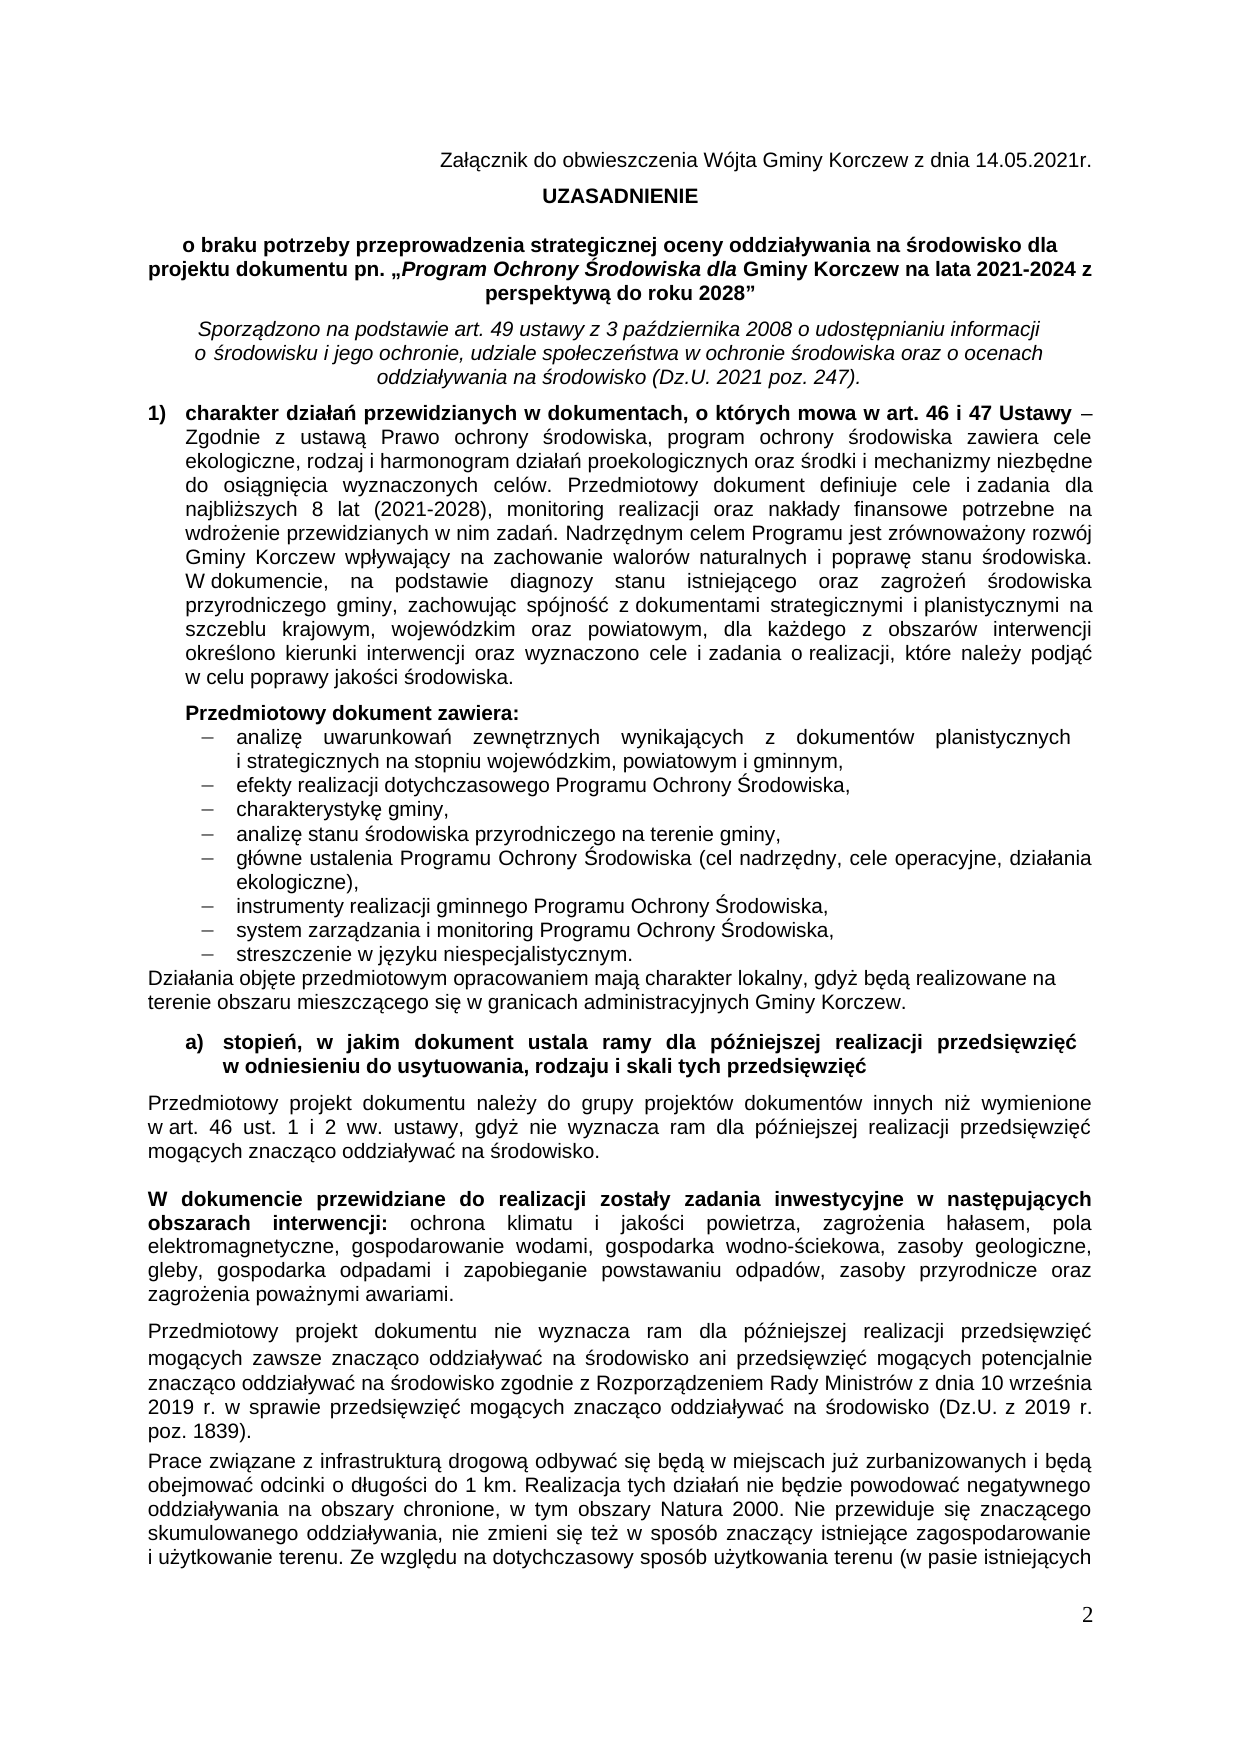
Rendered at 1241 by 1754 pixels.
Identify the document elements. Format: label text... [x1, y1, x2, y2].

list analizę uwarunkowań zewnętrznych wynikających z dokumentów planistycznych i strategicznych na stopniu wojewódzkim, powiatowym i gminnym, [199, 725, 1093, 773]
text Działania objęte przedmiotowym opracowaniem mają charakter lokalny, gdyż będą realizowane na terenie obszaru mieszczącego się w granicach administracyjnych Gminy Korczew. [148, 966, 1093, 1013]
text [148, 1449, 1093, 1569]
list stopień, w jakim dokument ustala ramy dla późniejszej realizacji przedsięwzięć w odniesieniu do usytuowania, rodzaju i skali tych przedsięwzięć [185, 1030, 1093, 1078]
text UZASADNIENIE [148, 184, 1093, 208]
text Załącznik do obwieszczenia Wójta Gminy Korczew z dnia 14.05.2021r. [148, 148, 1093, 172]
list charakter działań przewidzianych w dokumentach, o których mowa w art. 46 i 47 Ustawy – Zgodnie z ustawą Prawo ochrony środowiska, program ochrony środowiska zawiera cele ekologiczne, rodzaj i harmonogram działań proekologicznych oraz środki i mechanizmy niezbędne do osiągnięcia wyznaczonych celów. Przedmiotowy dokument definiuje cele i zadania dla najbliższych 8 lat (2021-2028), monitoring realizacji oraz nakłady finansowe potrzebne na wdrożenie przewidzianych w nim zadań. Nadrzędnym celem Programu jest zrównoważony rozwój Gminy Korczew wpływający na zachowanie walorów naturalnych i poprawę stanu środowiska. W dokumencie, na podstawie diagnozy stanu istniejącego oraz zagrożeń środowiska przyrodniczego gminy, zachowując spójność z dokumentami strategicznymi i planistycznymi na szczeblu krajowym, wojewódzkim oraz powiatowym, dla każdego z obszarów interwencji określono kierunki interwencji oraz wyznaczono cele i zadania o realizacji, które należy podjąć w celu poprawy jakości środowiska. [148, 401, 1093, 689]
list W dokumencie przewidziane do realizacji zostały zadania inwestycyjne w następujących obszarach interwencji: ochrona klimatu i jakości powietrza, zagrożenia hałasem, pola elektromagnetyczne, gospodarowanie wodami, gospodarka wodno-ściekowa, zasoby geologiczne, gleby, gospodarka odpadami i zapobieganie powstawaniu odpadów, zasoby przyrodnicze oraz zagrożenia poważnymi awariami. [148, 1186, 1093, 1306]
list Przedmiotowy projekt dokumentu należy do grupy projektów dokumentów innych niż wymienione w art. 46 ust. 1 i 2 ww. ustawy, gdyż nie wyznacza ram dla późniejszej realizacji przedsięwzięć mogących znacząco oddziaływać na środowisko. [148, 1091, 1093, 1162]
list instrumenty realizacji gminnego Programu Ochrony Środowiska, [199, 893, 1093, 917]
text o braku potrzeby przeprowadzenia strategicznej oceny oddziaływania na środowisko dla projektu dokumentu pn. „Program Ochrony Środowiska dla Gminy Korczew na lata 2021-2024 z perspektywą do roku 2028” [148, 232, 1093, 304]
list analizę stanu środowiska przyrodniczego na terenie gminy, [199, 821, 1093, 845]
text Sporządzono na podstawie art. 49 ustawy z 3 października 2008 o udostępnianiu informacji o środowisku i jego ochronie, udziale społeczeństwa w ochronie środowiska oraz o ocenach oddziaływania na środowisko (Dz.U. 2021 poz. 247). [148, 317, 1093, 389]
list streszczenie w języku niespecjalistycznym. [199, 942, 1093, 966]
list system zarządzania i monitoring Programu Ochrony Środowiska, [199, 917, 1093, 942]
list główne ustalenia Programu Ochrony Środowiska (cel nadrzędny, cele operacyjne, działania ekologiczne), [199, 845, 1093, 893]
list efekty realizacji dotychczasowego Programu Ochrony Środowiska, [199, 773, 1093, 797]
text Przedmiotowy projekt dokumentu nie wyznacza ram dla późniejszej realizacji przedsięwzięć mogących zawsze znacząco oddziaływać na środowisko ani przedsięwzięć mogących potencjalnie znacząco oddziaływać na środowisko zgodnie z Rozporządzeniem Rady Ministrów z dnia 10 września 2019 r. w sprawie przedsięwzięć mogących znacząco oddziaływać na środowisko (Dz.U. z 2019 r. poz. 1839). [148, 1319, 1093, 1443]
list charakterystykę gminy, [199, 797, 1093, 821]
text Przedmiotowy dokument zawiera: [185, 701, 1093, 725]
